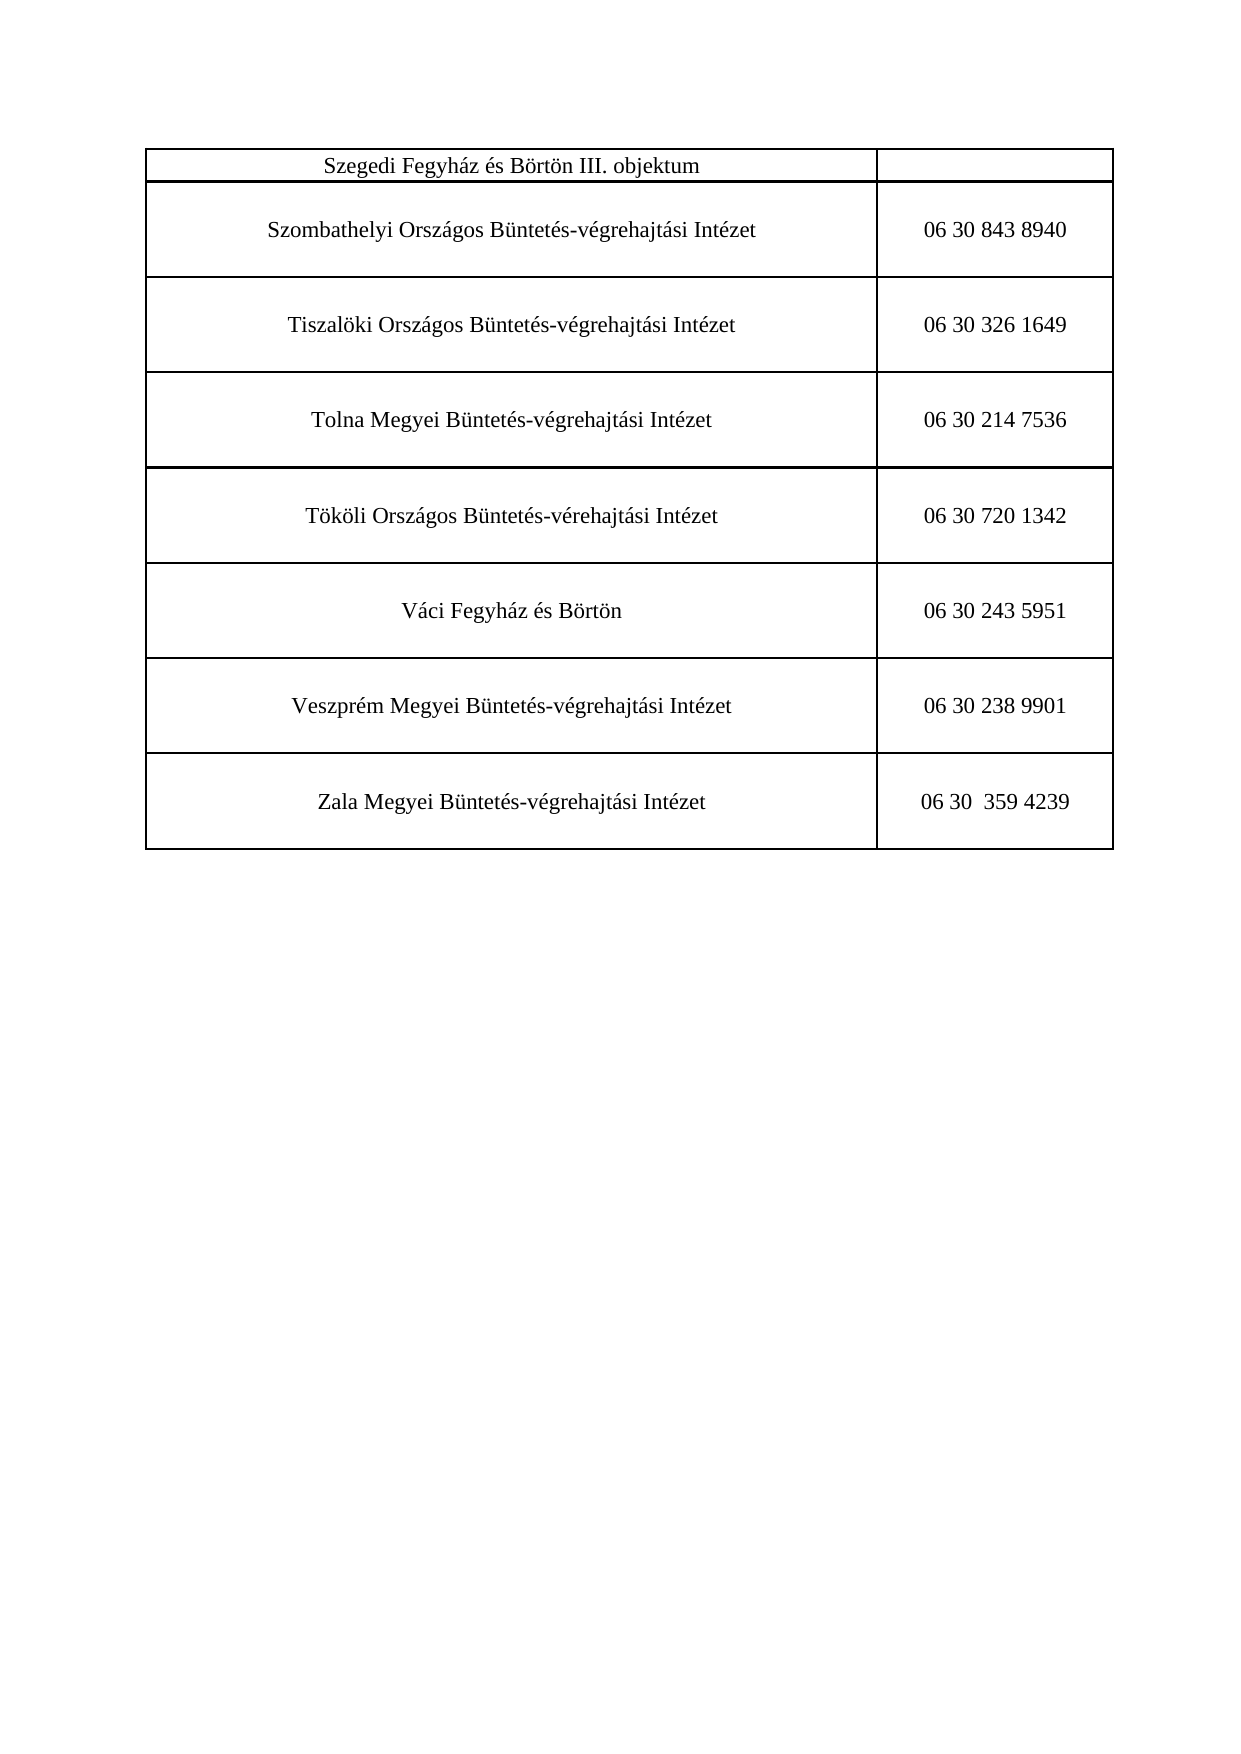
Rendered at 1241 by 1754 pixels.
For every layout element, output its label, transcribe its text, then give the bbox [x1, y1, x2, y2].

table_cell Veszprém Megyei Büntetés-végrehajtási Intézet [147, 659, 876, 752]
table_cell Tiszalöki Országos Büntetés-végrehajtási Intézet [147, 278, 876, 371]
table_cell 06 30 243 5951 [878, 564, 1112, 657]
table_cell 06 30 359 4239 [878, 754, 1112, 848]
table_cell 06 30 214 7536 [878, 373, 1112, 466]
table_cell Tolna Megyei Büntetés-végrehajtási Intézet [147, 373, 876, 466]
table_cell Szegedi Fegyház és Börtön III. objektum [147, 150, 876, 180]
table_cell Zala Megyei Büntetés-végrehajtási Intézet [147, 754, 876, 848]
table_cell Tököli Országos Büntetés-vérehajtási Intézet [147, 469, 876, 562]
table_cell Szombathelyi Országos Büntetés-végrehajtási Intézet [147, 183, 876, 276]
table_cell Váci Fegyház és Börtön [147, 564, 876, 657]
table_cell 06 30 238 9901 [878, 659, 1112, 752]
table_cell 06 30 843 8940 [878, 183, 1112, 276]
table_cell 06 30 326 1649 [878, 278, 1112, 371]
table_cell 06 30 720 1342 [878, 469, 1112, 562]
